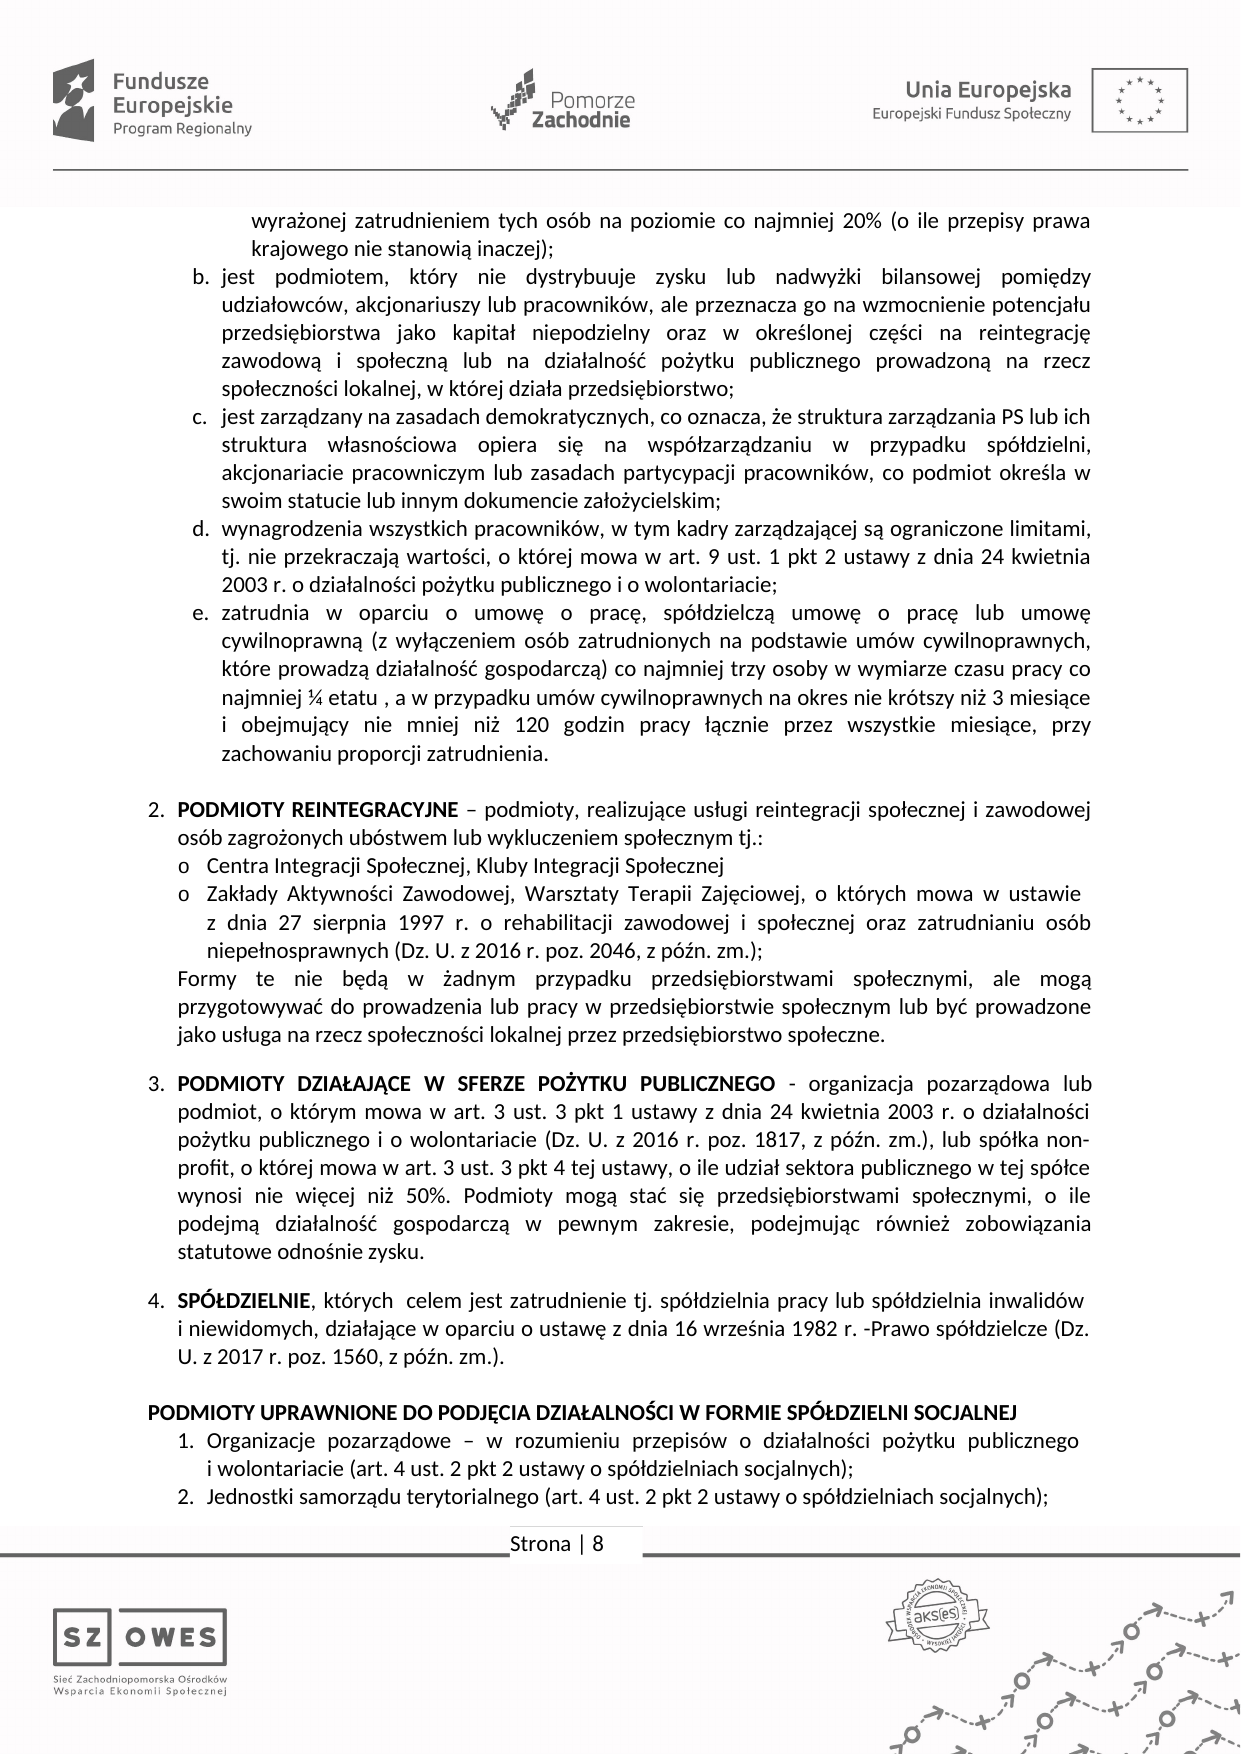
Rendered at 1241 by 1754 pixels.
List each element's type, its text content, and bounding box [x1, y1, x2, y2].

list Jednostki samorządu terytorialnego (art. 4 ust. 2 pkt 2 ustawy o spółdzielniach socjalnych); [177, 1482, 1093, 1510]
list jest podmiotem, który nie dystrybuuje zysku lub nadwyżki bilansowej pomiędzy udziałowców, akcjonariuszy lub pracowników, ale przeznacza go na wzmocnienie potencjału przedsiębiorstwa jako kapitał niepodzielny oraz w określonej części na reintegrację zawodową i społeczną lub na działalność pożytku publicznego prowadzoną na rzecz społeczności lokalnej, w której działa przedsiębiorstwo; [192, 262, 1093, 402]
list jest zarządzany na zasadach demokratycznych, co oznacza, że struktura zarządzania PS lub ich struktura własnościowa opiera się na współzarządzaniu w przypadku spółdzielni, akcjonariacie pracowniczym lub zasadach partycypacji pracowników, co podmiot określa w swoim statucie lub innym dokumencie założycielskim; [192, 402, 1093, 514]
list SPÓŁDZIELNIE, których celem jest zatrudnienie tj. spółdzielnia pracy lub spółdzielnia inwalidów i niewidomych, działające w oparciu o ustawę z dnia 16 września 1982 r. -Prawo spółdzielcze (Dz. U. z 2017 r. poz. 1560, z późn. zm.). [148, 1286, 1093, 1370]
list Organizacje pozarządowe – w rozumieniu przepisów o działalności pożytku publicznego i wolontariacie (art. 4 ust. 2 pkt 2 ustawy o spółdzielniach socjalnych); [177, 1426, 1093, 1482]
list PODMIOTY DZIAŁAJĄCE W SFERZE POŻYTKU PUBLICZNEGO - organizacja pozarządowa lub podmiot, o którym mowa w art. 3 ust. 3 pkt 1 ustawy z dnia 24 kwietnia 2003 r. o działalności pożytku publicznego i o wolontariacie (Dz. U. z 2016 r. poz. 1817, z późn. zm.), lub spółka non-profit, o której mowa w art. 3 ust. 3 pkt 4 tej ustawy, o ile udział sektora publicznego w tej spółce wynosi nie więcej niż 50%. Podmioty mogą stać się przedsiębiorstwami społecznymi, o ile podejmą działalność gospodarczą w pewnym zakresie, podejmując również zobowiązania statutowe odnośnie zysku. [148, 1069, 1093, 1265]
list zatrudnia w oparciu o umowę o pracę, spółdzielczą umowę o pracę lub umowę cywilnoprawną (z wyłączeniem osób zatrudnionych na podstawie umów cywilnoprawnych, które prowadzą działalność gospodarczą) co najmniej trzy osoby w wymiarze czasu pracy co najmniej ¼ etatu , a w przypadku umów cywilnoprawnych na okres nie krótszy niż 3 miesiące i obejmujący nie mniej niż 120 godzin pracy łącznie przez wszystkie miesiące, przy zachowaniu proporcji zatrudnienia. [192, 598, 1093, 767]
picture [0, 1526, 1241, 1754]
text PODMIOTY UPRAWNIONE DO PODJĘCIA DZIAŁALNOŚCI W FORMIE SPÓŁDZIELNI SOCJALNEJ [148, 1398, 1093, 1426]
list PODMIOTY REINTEGRACYJNE – podmioty, realizujące usługi reintegracji społecznej i zawodowej osób zagrożonych ubóstwem lub wykluczeniem społecznym tj.: [148, 795, 1093, 851]
list Centra Integracji Społecznej, Kluby Integracji Społecznej [177, 851, 1093, 879]
list wynagrodzenia wszystkich pracowników, w tym kadry zarządzającej są ograniczone limitami, tj. nie przekraczają wartości, o której mowa w art. 9 ust. 1 pkt 2 ustawy z dnia 24 kwietnia 2003 r. o działalności pożytku publicznego i o wolontariacie; [192, 514, 1093, 598]
list Zakłady Aktywności Zawodowej, Warsztaty Terapii Zajęciowej, o których mowa w ustawie z dnia 27 sierpnia 1997 r. o rehabilitacji zawodowej i społecznej oraz zatrudnianiu osób niepełnosprawnych (Dz. U. z 2016 r. poz. 2046, z późn. zm.); [177, 879, 1093, 964]
text Formy te nie będą w żadnym przypadku przedsiębiorstwami społecznymi, ale mogą przygotowywać do prowadzenia lub pracy w przedsiębiorstwie społecznym lub być prowadzone jako usługa na rzecz społeczności lokalnej przez przedsiębiorstwo społeczne. [177, 964, 1093, 1048]
picture [0, 0, 1241, 207]
